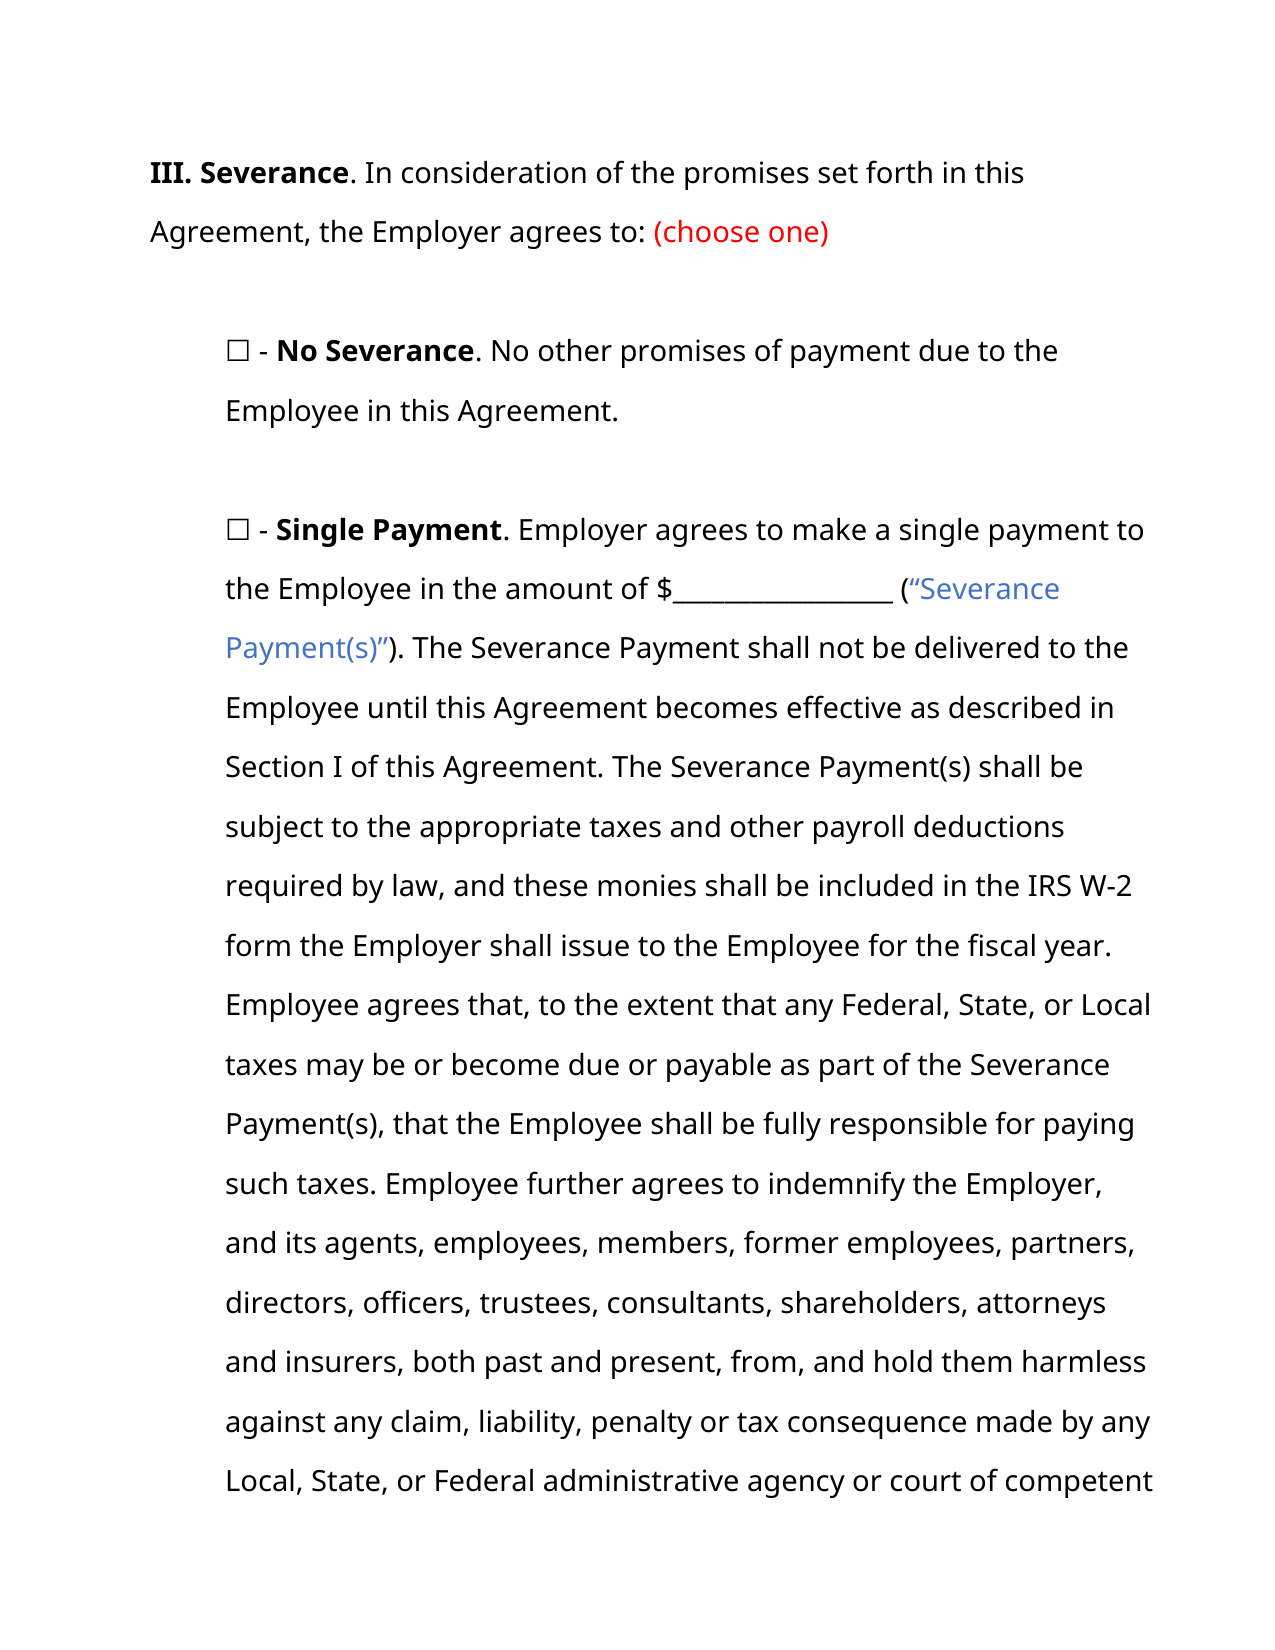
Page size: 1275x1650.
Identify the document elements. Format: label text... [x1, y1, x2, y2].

text ☐ - No Severance. No other promises of payment due to the Employee in this Agreement. [225, 330, 1162, 429]
text III. Severance. In consideration of the promises set forth in this Agreement, the Employer agrees to: (choose one) [150, 152, 1162, 251]
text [225, 509, 1162, 1500]
